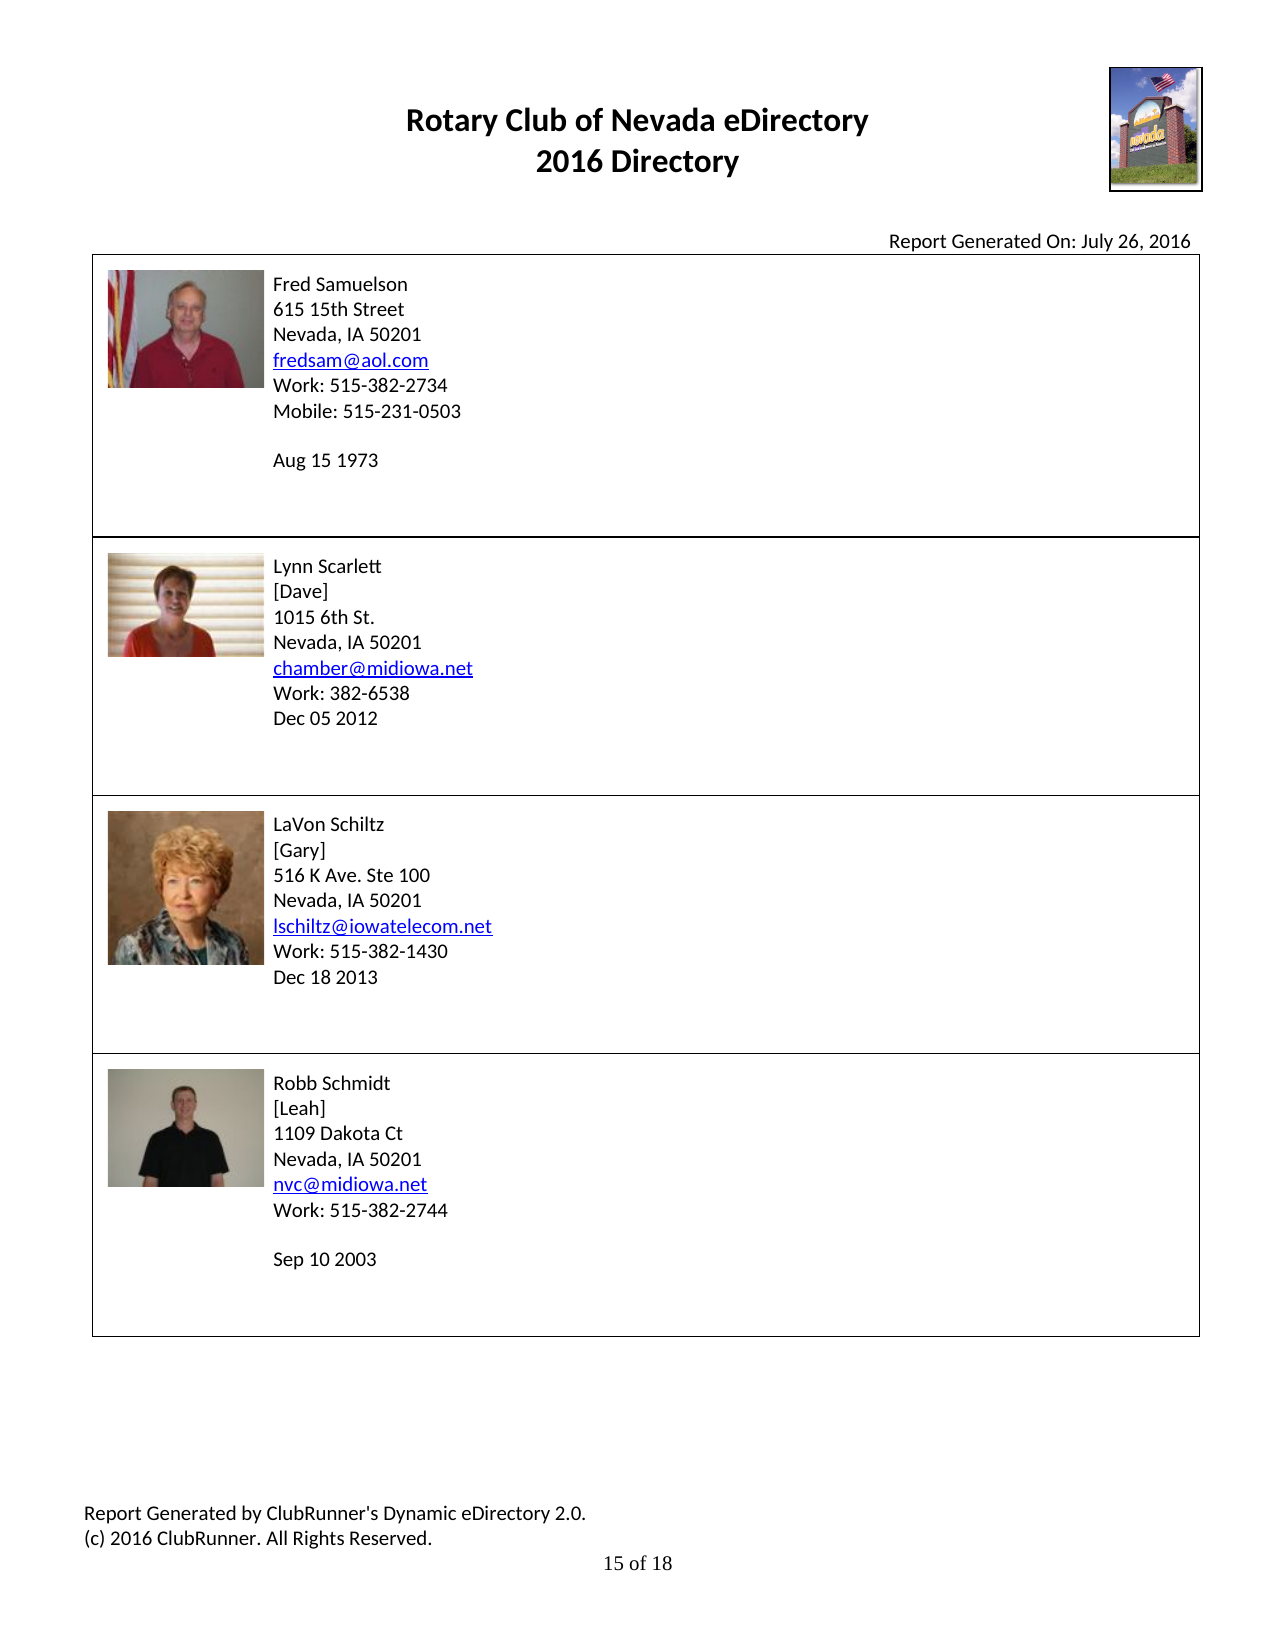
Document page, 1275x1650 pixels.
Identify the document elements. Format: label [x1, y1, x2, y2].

table_cell [93, 538, 1199, 795]
picture [107, 1069, 265, 1187]
picture [107, 811, 265, 965]
picture [107, 270, 265, 388]
picture [1111, 68, 1201, 190]
picture [107, 553, 265, 657]
table_cell [93, 796, 1199, 1053]
table_cell [93, 255, 1199, 536]
table_cell [93, 1054, 1199, 1336]
